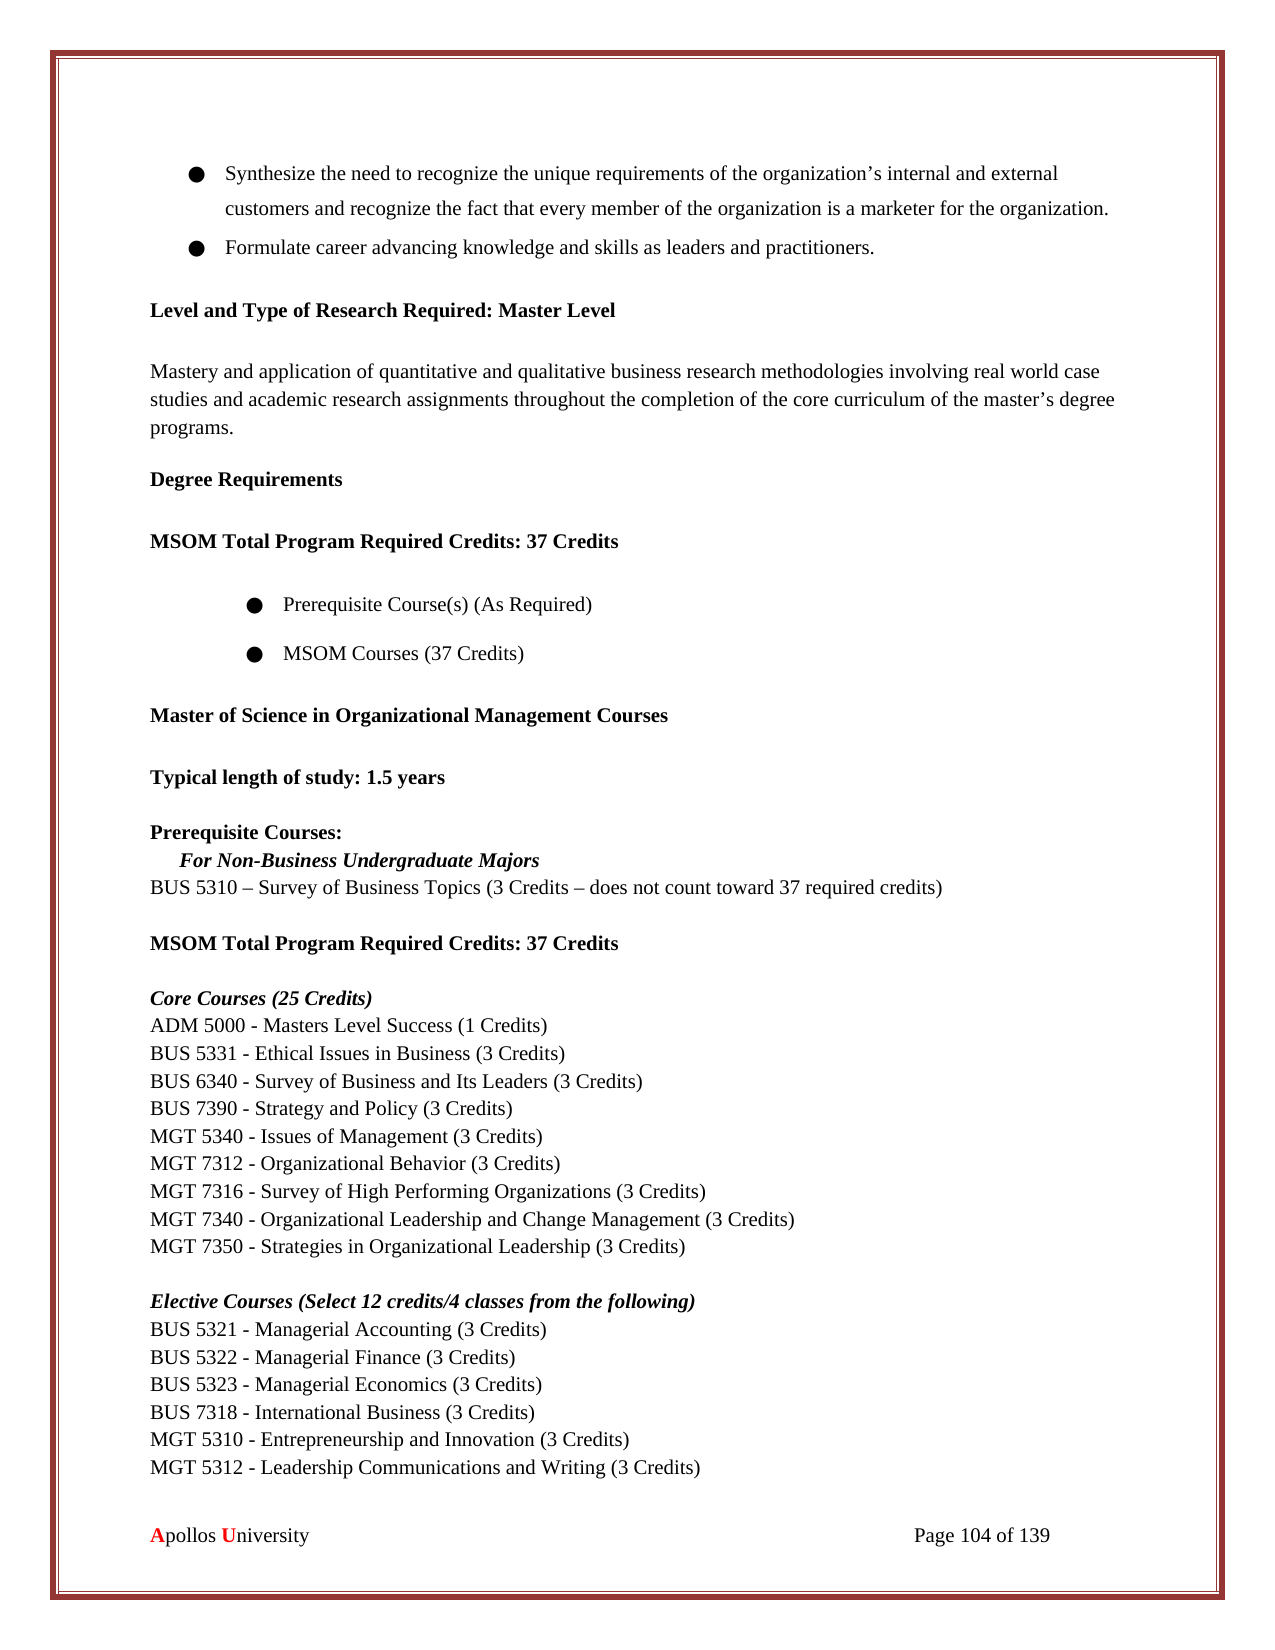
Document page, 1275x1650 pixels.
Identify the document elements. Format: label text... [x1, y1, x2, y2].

text Prerequisite Courses: [150, 820, 1125, 844]
list Synthesize the need to recognize the unique requirements of the organization’s internal and external customers and recognize the fact that every member of the organization is a marketer for the organization. [187, 150, 1125, 220]
text BUS 6340 - Survey of Business and Its Leaders (3 Credits) [150, 1068, 1125, 1093]
text BUS 7390 - Strategy and Policy (3 Credits) [150, 1096, 1125, 1120]
text For Non-Business Undergraduate Majors [150, 848, 1125, 872]
text MGT 5340 - Issues of Management (3 Credits) [150, 1124, 1125, 1148]
text MGT 7350 - Strategies in Organizational Leadership (3 Credits) [150, 1234, 1125, 1258]
subtitle MSOM Total Program Required Credits: 37 Credits [150, 529, 1125, 553]
list MSOM Courses (37 Credits) [245, 629, 1125, 672]
text Typical length of study: 1.5 years [150, 765, 1125, 789]
text BUS 5310 – Survey of Business Topics (3 Credits – does not count toward 37 required credits) [150, 875, 1125, 899]
text Core Courses (25 Credits) [150, 986, 1125, 1010]
subtitle Level and Type of Research Required: Master Level [150, 298, 1125, 322]
text BUS 5331 - Ethical Issues in Business (3 Credits) [150, 1041, 1125, 1065]
text MGT 7312 - Organizational Behavior (3 Credits) [150, 1151, 1125, 1175]
text MSOM Total Program Required Credits: 37 Credits [150, 931, 1125, 954]
text ADM 5000 - Masters Level Success (1 Credits) [150, 1013, 1125, 1037]
text MGT 5310 - Entrepreneurship and Innovation (3 Credits) [150, 1427, 1125, 1451]
text BUS 5322 - Managerial Finance (3 Credits) [150, 1344, 1125, 1369]
text MGT 7316 - Survey of High Performing Organizations (3 Credits) [150, 1179, 1125, 1203]
text Mastery and application of quantitative and qualitative business research methodologies involving real world case studies and academic research assignments throughout the completion of the core curriculum of the master’s degree programs. [150, 359, 1125, 439]
text BUS 7318 - International Business (3 Credits) [150, 1400, 1125, 1424]
subtitle Master of Science in Organizational Management Courses [150, 703, 1125, 727]
text BUS 5321 - Managerial Accounting (3 Credits) [150, 1317, 1125, 1341]
text Elective Courses (Select 12 credits/4 classes from the following) [150, 1289, 1125, 1313]
text MGT 7340 - Organizational Leadership and Change Management (3 Credits) [150, 1207, 1125, 1231]
text MGT 5312 - Leadership Communications and Writing (3 Credits) [150, 1455, 1125, 1479]
list Formulate career advancing knowledge and skills as leaders and practitioners. [187, 224, 1125, 267]
list Prerequisite Course(s) (As Required) [245, 580, 1125, 623]
text BUS 5323 - Managerial Economics (3 Credits) [150, 1372, 1125, 1396]
subtitle Degree Requirements [150, 467, 1125, 491]
